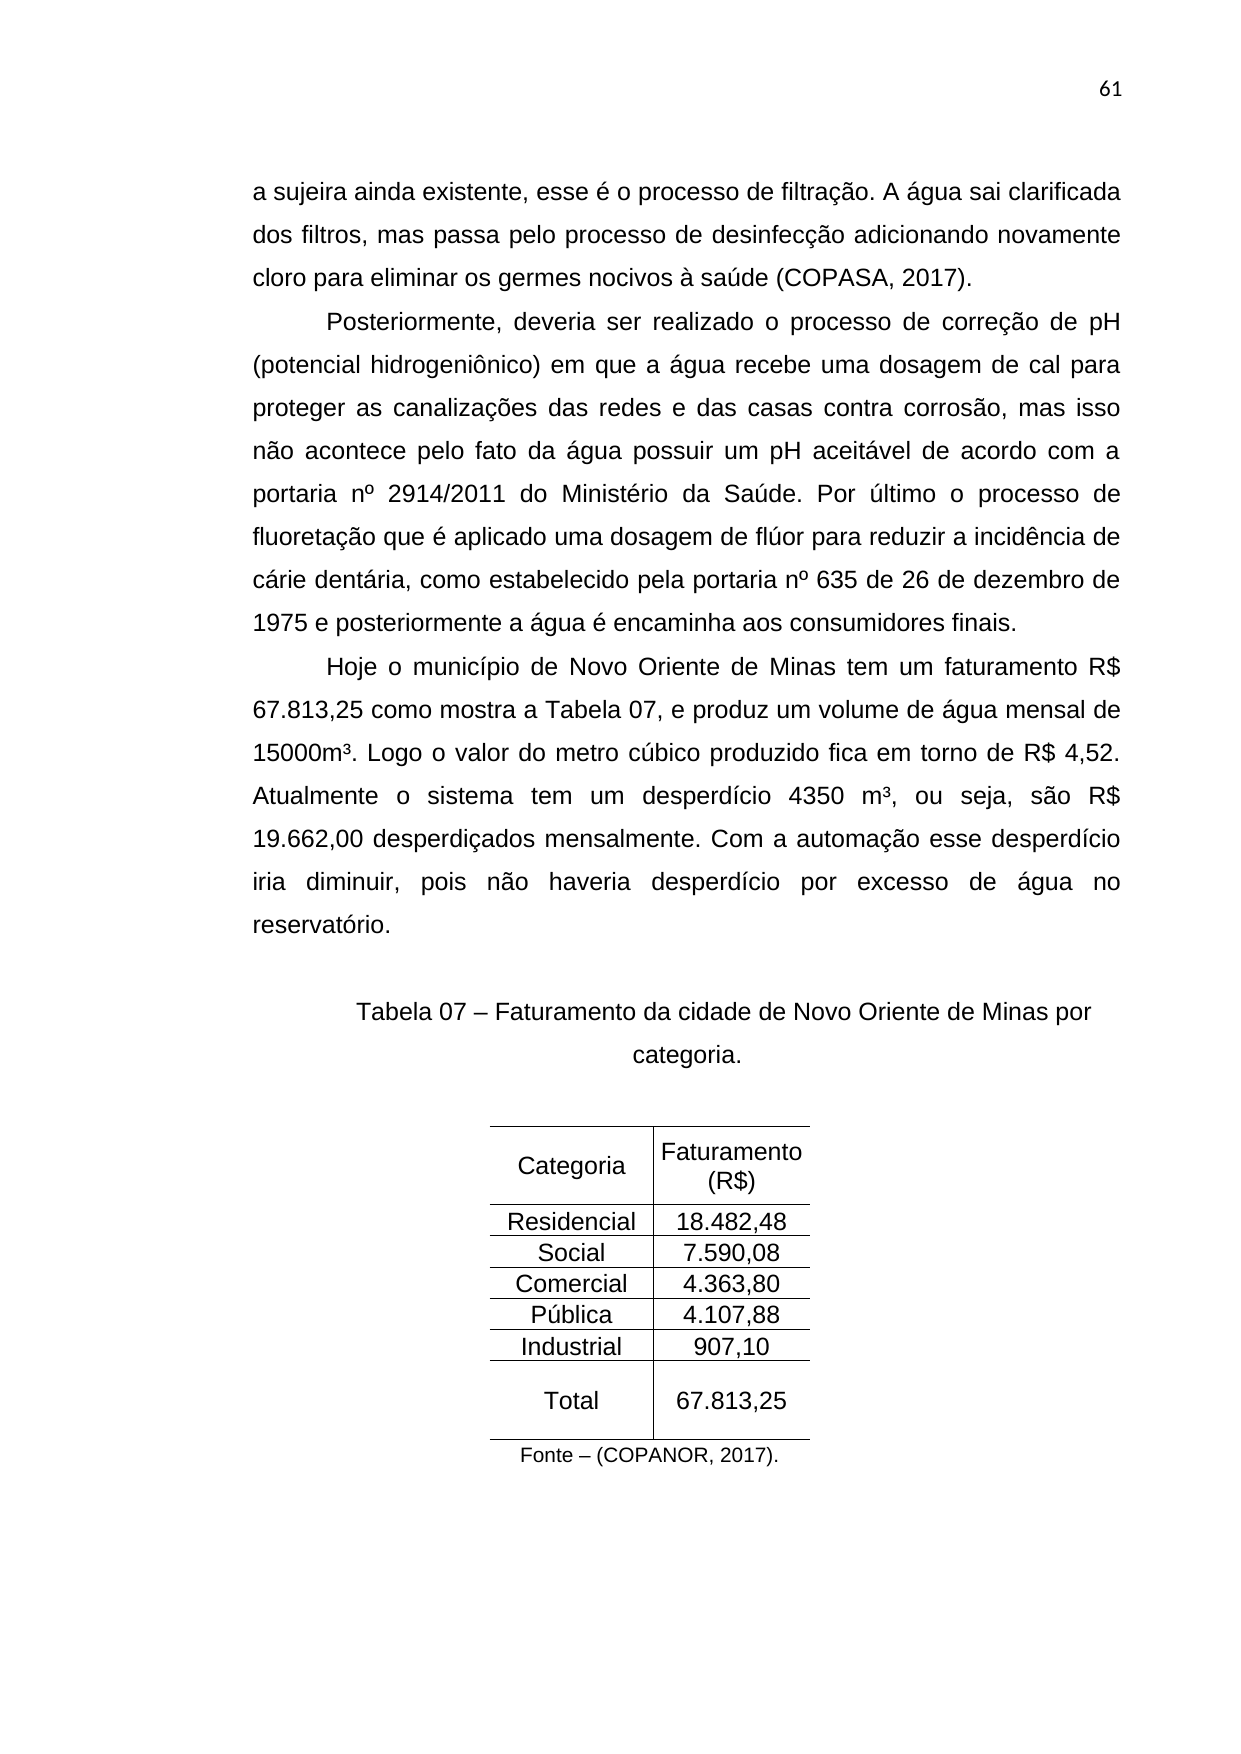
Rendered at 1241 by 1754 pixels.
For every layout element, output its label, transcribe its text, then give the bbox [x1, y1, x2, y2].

table_cell Pública [490, 1299, 653, 1329]
table_cell 4.107,88 [654, 1299, 810, 1329]
table_cell Total [490, 1361, 653, 1438]
text Posteriormente, deveria ser realizado o processo de correção de pH (potencial hidrogeniônico) em que a água recebe uma dosagem de cal para proteger as canalizações das redes e das casas contra corrosão, mas isso não acontece pelo fato da água possuir um pH aceitável de acordo com a portaria nº 2914/2011 do Ministério da Saúde. Por último o processo de fluoretação que é aplicado uma dosagem de flúor para reduzir a incidência de cárie dentária, como estabelecido pela portaria nº 635 de 26 de dezembro de 1975 e posteriormente a água é encaminha aos consumidores finais. [252, 307, 1122, 637]
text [252, 177, 1122, 292]
table_header Categoria [490, 1127, 653, 1204]
table_cell 4.363,80 [654, 1268, 810, 1298]
table_header Faturamento (R$) [654, 1127, 810, 1204]
table_cell 67.813,25 [654, 1361, 810, 1438]
text Hoje o município de Novo Oriente de Minas tem um faturamento R$ 67.813,25 como mostra a Tabela 07, e produz um volume de água mensal de 15000m³. Logo o valor do metro cúbico produzido fica em torno de R$ 4,52. Atualmente o sistema tem um desperdício 4350 m³, ou seja, são R$ 19.662,00 desperdiçados mensalmente. Com a automação esse desperdício iria diminuir, pois não haveria desperdício por excesso de água no reservatório. [252, 652, 1122, 939]
table_cell 7.590,08 [654, 1236, 810, 1267]
table_cell 907,10 [654, 1330, 810, 1360]
text Tabela 07 – Faturamento da cidade de Novo Oriente de Minas por categoria. [252, 997, 1122, 1068]
text Fonte – (COPANOR, 2017). [177, 1443, 1122, 1467]
table_cell Residencial [490, 1205, 653, 1235]
table_cell Industrial [490, 1330, 653, 1360]
table_cell 18.482,48 [654, 1205, 810, 1235]
table_cell Comercial [490, 1268, 653, 1298]
table_cell Social [490, 1236, 653, 1267]
